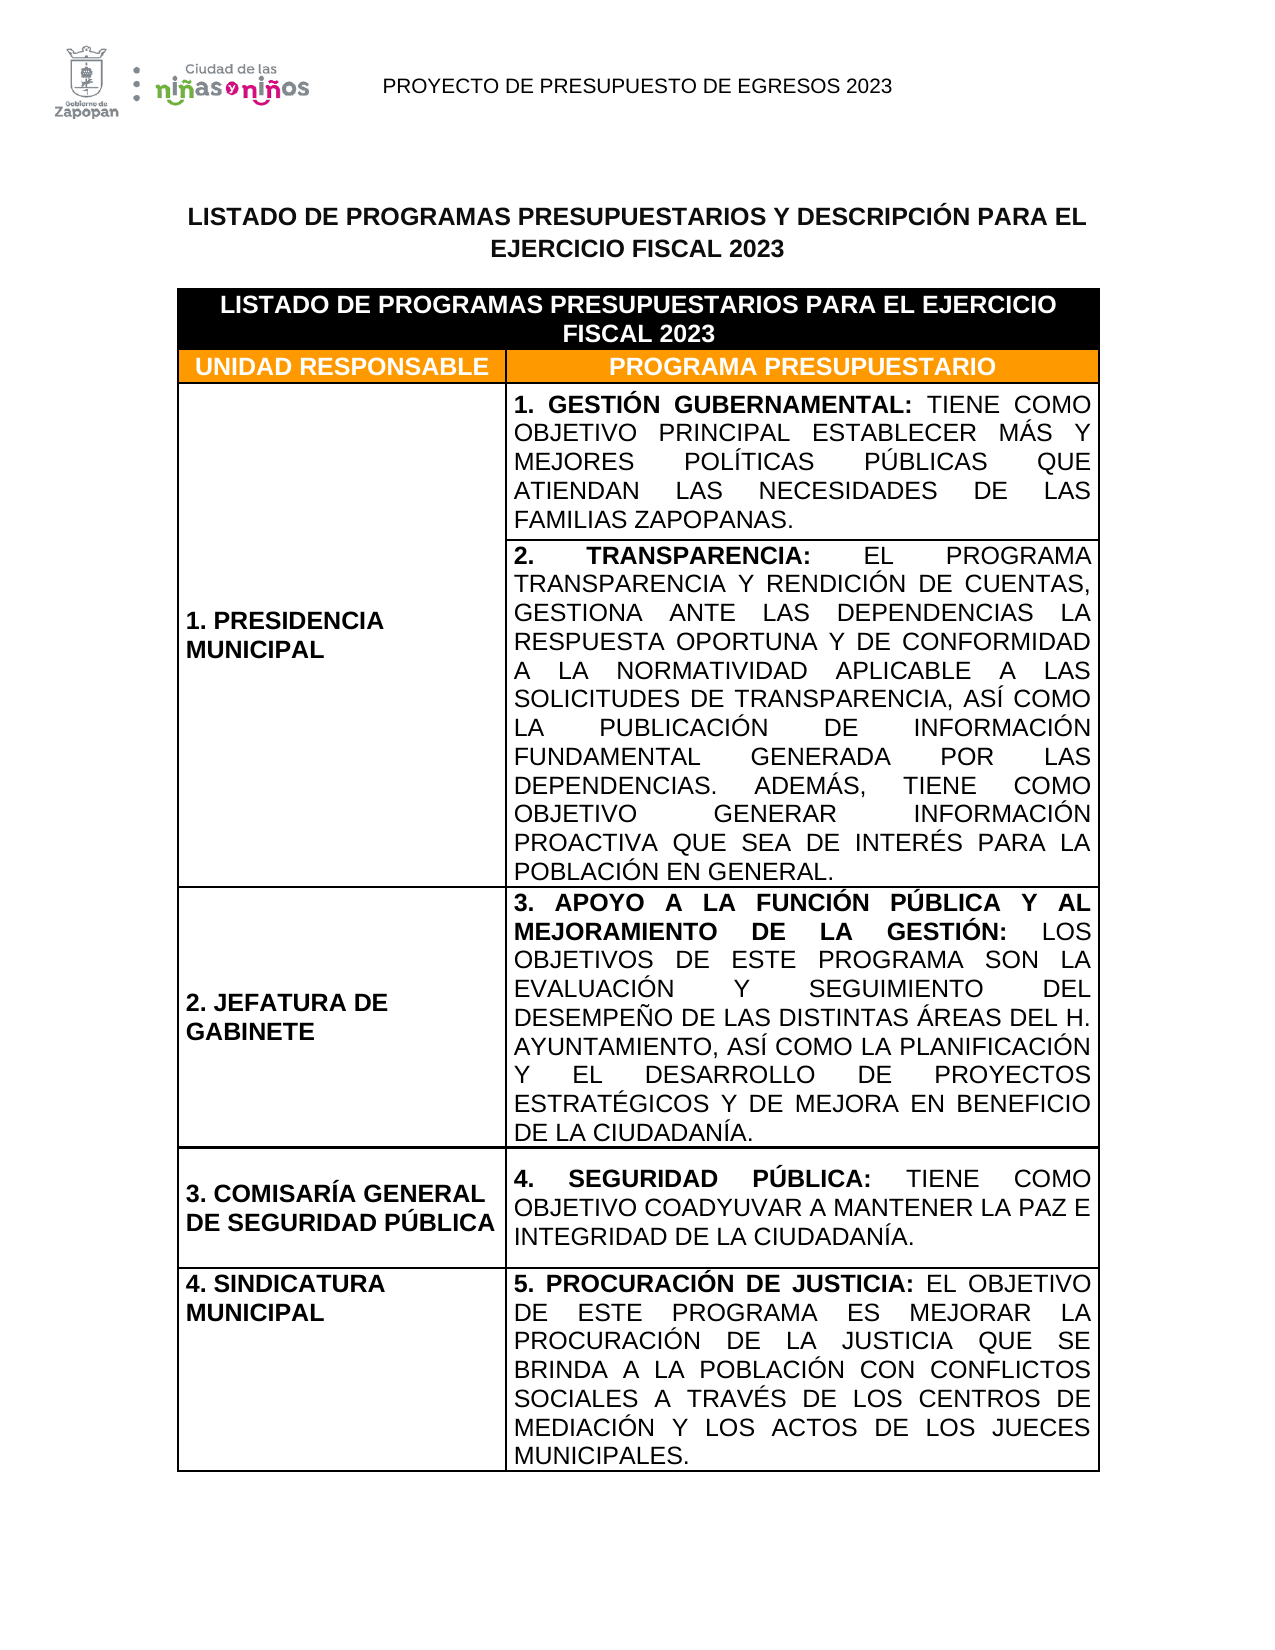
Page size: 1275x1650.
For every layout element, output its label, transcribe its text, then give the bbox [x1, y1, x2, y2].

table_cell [179, 1269, 505, 1470]
text LISTADO DE PROGRAMAS PRESUPUESTARIOS Y DESCRIPCIÓN PARA EL EJERCICIO FISCAL 2023 [177, 201, 1098, 263]
table_cell 3. COMISARÍA GENERAL DE SEGURIDAD PÚBLICA [179, 1149, 505, 1267]
table_header LISTADO DE PROGRAMAS PRESUPUESTARIOS PARA EL EJERCICIO FISCAL 2023 [179, 290, 1098, 348]
picture [49, 44, 369, 120]
table_cell 1. GESTIÓN GUBERNAMENTAL: TIENE COMO OBJETIVO PRINCIPAL ESTABLECER MÁS Y MEJORES POLÍTICAS PÚBLICAS QUE ATIENDAN LAS NECESIDADES DE LAS FAMILIAS ZAPOPANAS. [507, 384, 1098, 538]
table_cell 3. APOYO A LA FUNCIÓN PÚBLICA Y AL MEJORAMIENTO DE LA GESTIÓN: LOS OBJETIVOS DE ESTE PROGRAMA SON LA EVALUACIÓN Y SEGUIMIENTO DEL DESEMPEÑO DE LAS DISTINTAS ÁREAS DEL H. AYUNTAMIENTO, ASÍ COMO LA PLANIFICACIÓN Y EL DESARROLLO DE PROYECTOS ESTRATÉGICOS Y DE MEJORA EN BENEFICIO DE LA CIUDADANÍA. [507, 888, 1098, 1146]
table_cell 2. TRANSPARENCIA: EL PROGRAMA TRANSPARENCIA Y RENDICIÓN DE CUENTAS, GESTIONA ANTE LAS DEPENDENCIAS LA RESPUESTA OPORTUNA Y DE CONFORMIDAD A LA NORMATIVIDAD APLICABLE A LAS SOLICITUDES DE TRANSPARENCIA, ASÍ COMO LA PUBLICACIÓN DE INFORMACIÓN FUNDAMENTAL GENERADA POR LAS DEPENDENCIAS. ADEMÁS, TIENE COMO OBJETIVO GENERAR INFORMACIÓN PROACTIVA QUE SEA DE INTERÉS PARA LA POBLACIÓN EN GENERAL. [507, 541, 1098, 886]
table_cell 4. SEGURIDAD PÚBLICA: TIENE COMO OBJETIVO COADYUVAR A MANTENER LA PAZ E INTEGRIDAD DE LA CIUDADANÍA. [507, 1149, 1098, 1267]
table_cell UNIDAD RESPONSABLE [179, 350, 505, 382]
table_cell PROGRAMA PRESUPUESTARIO [507, 350, 1098, 382]
table_cell 1. PRESIDENCIA MUNICIPAL [179, 384, 505, 886]
table_cell 2. JEFATURA DE GABINETE [179, 888, 505, 1146]
table_cell 5. PROCURACIÓN DE JUSTICIA: EL OBJETIVO DE ESTE PROGRAMA ES MEJORAR LA PROCURACIÓN DE LA JUSTICIA QUE SE BRINDA A LA POBLACIÓN CON CONFLICTOS SOCIALES A TRAVÉS DE LOS CENTROS DE MEDIACIÓN Y LOS ACTOS DE LOS JUECES MUNICIPALES. [507, 1269, 1098, 1470]
